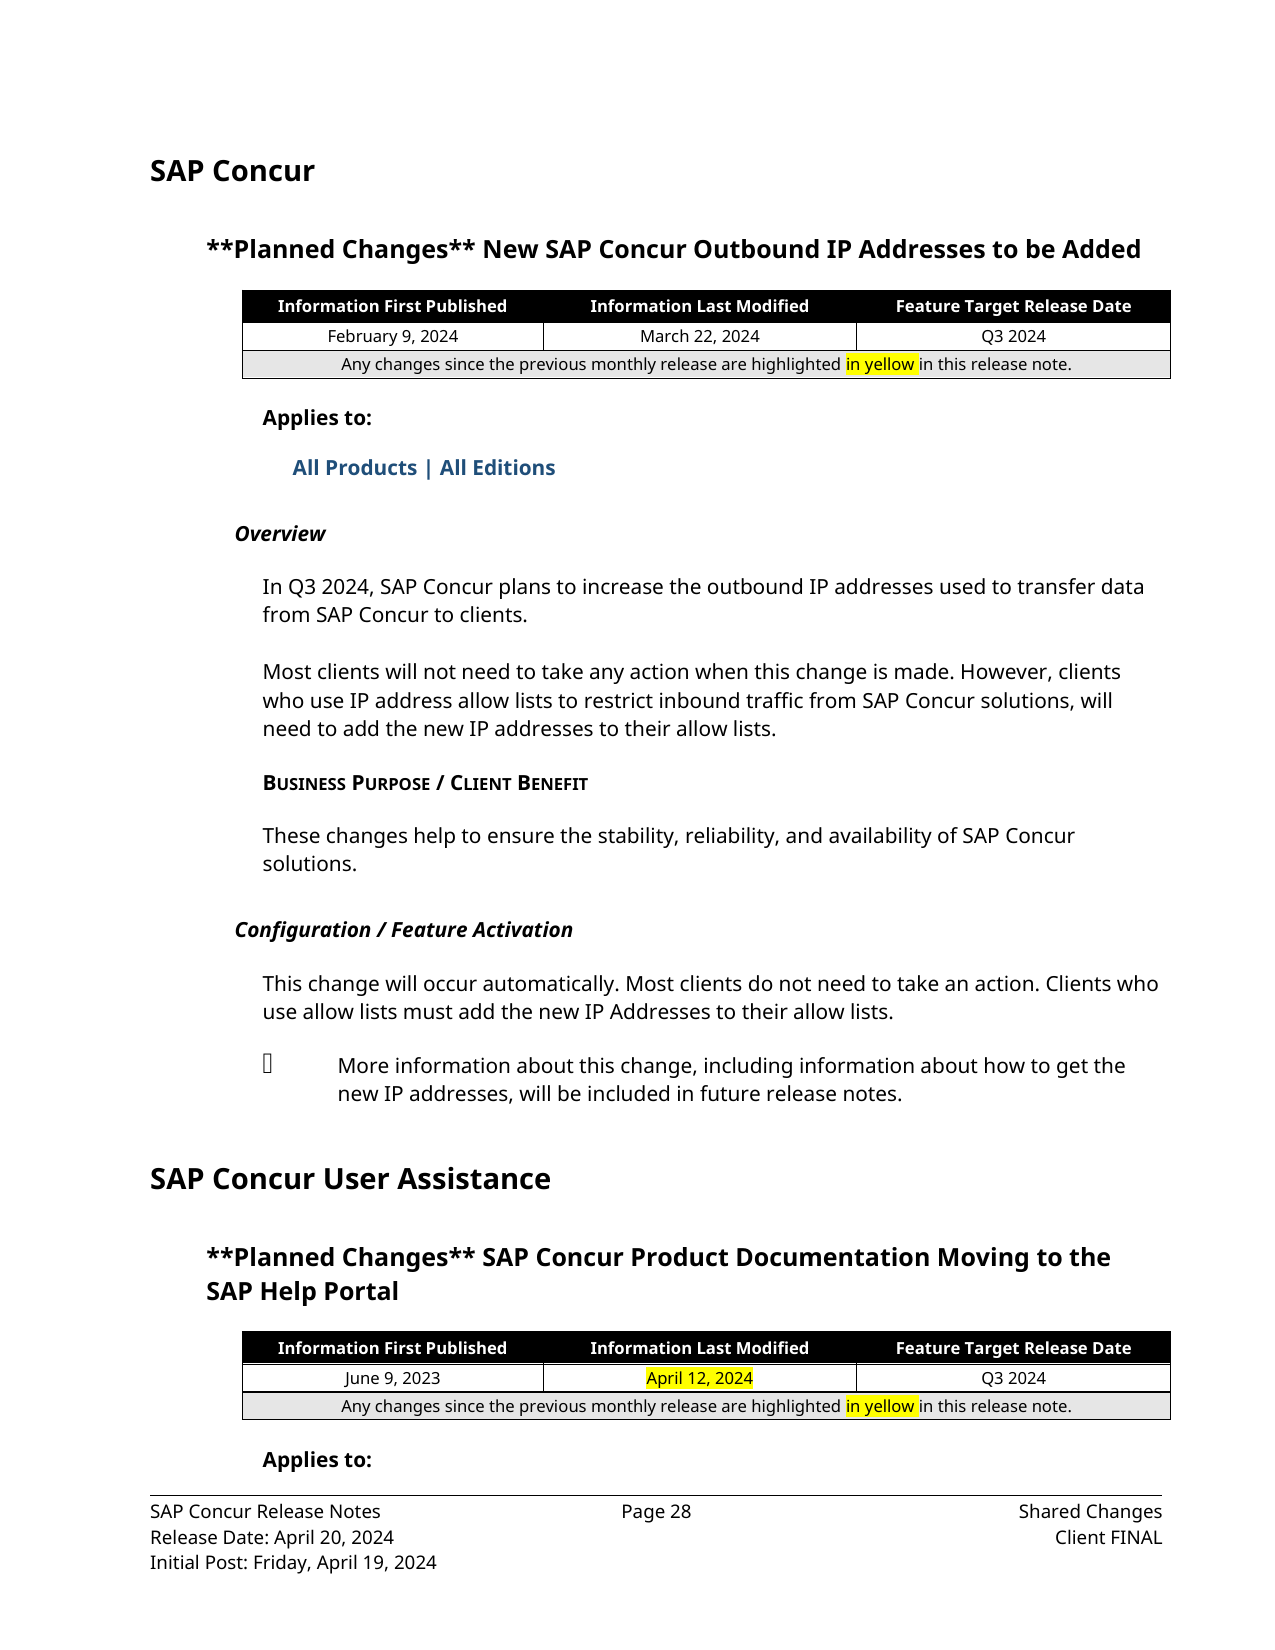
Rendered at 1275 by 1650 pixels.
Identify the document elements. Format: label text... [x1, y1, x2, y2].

text In Q3 2024, SAP Concur plans to increase the outbound IP addresses used to transfer data from SAP Concur to clients. Most clients will not need to take any action when this change is made. However, clients who use IP address allow lists to restrict inbound traffic from SAP Concur solutions, will need to add the new IP addresses to their allow lists. [262, 572, 1162, 743]
subtitle **Planned Changes** SAP Concur Product Documentation Moving to the SAP Help Portal [206, 1239, 1162, 1307]
subtitle Configuration / Feature Activation [234, 916, 1162, 944]
table_header Feature Target Release Date [857, 291, 1170, 322]
text All Products | All Editions [292, 453, 1162, 481]
subtitle Overview [234, 519, 1162, 547]
table_header Feature Target Release Date [857, 1333, 1170, 1363]
table_header Information First Published [243, 291, 543, 322]
subtitle Business Purpose / Client Benefit [262, 768, 1162, 796]
table_cell April 12, 2024 [544, 1365, 856, 1391]
table_header Information First Published [243, 1333, 543, 1363]
table_cell Q3 2024 [857, 323, 1170, 349]
table_cell Any changes since the previous monthly release are highlighted in yellow in this release note. [243, 1393, 1170, 1419]
subtitle SAP Concur [150, 150, 1162, 190]
table_cell Q3 2024 [857, 1365, 1170, 1391]
table_header Information Last Modified [544, 1333, 856, 1363]
text More information about this change, including information about how to get the new IP addresses, will be included in future release notes. [262, 1051, 1162, 1108]
table_header Information Last Modified [544, 291, 856, 322]
table_cell February 9, 2024 [243, 323, 543, 349]
text Applies to: [262, 403, 1162, 432]
text This change will occur automatically. Most clients do not need to take an action. Clients who use allow lists must add the new IP Addresses to their allow lists. [262, 969, 1162, 1026]
table_cell Any changes since the previous monthly release are highlighted in yellow in this release note. [243, 351, 1170, 377]
text Applies to: [262, 1445, 1162, 1474]
text These changes help to ensure the stability, reliability, and availability of SAP Concur solutions. [262, 821, 1162, 878]
table_cell March 22, 2024 [544, 323, 856, 349]
table_cell June 9, 2023 [243, 1365, 543, 1391]
subtitle **Planned Changes** New SAP Concur Outbound IP Addresses to be Added [206, 231, 1162, 265]
subtitle SAP Concur User Assistance [150, 1158, 1162, 1198]
